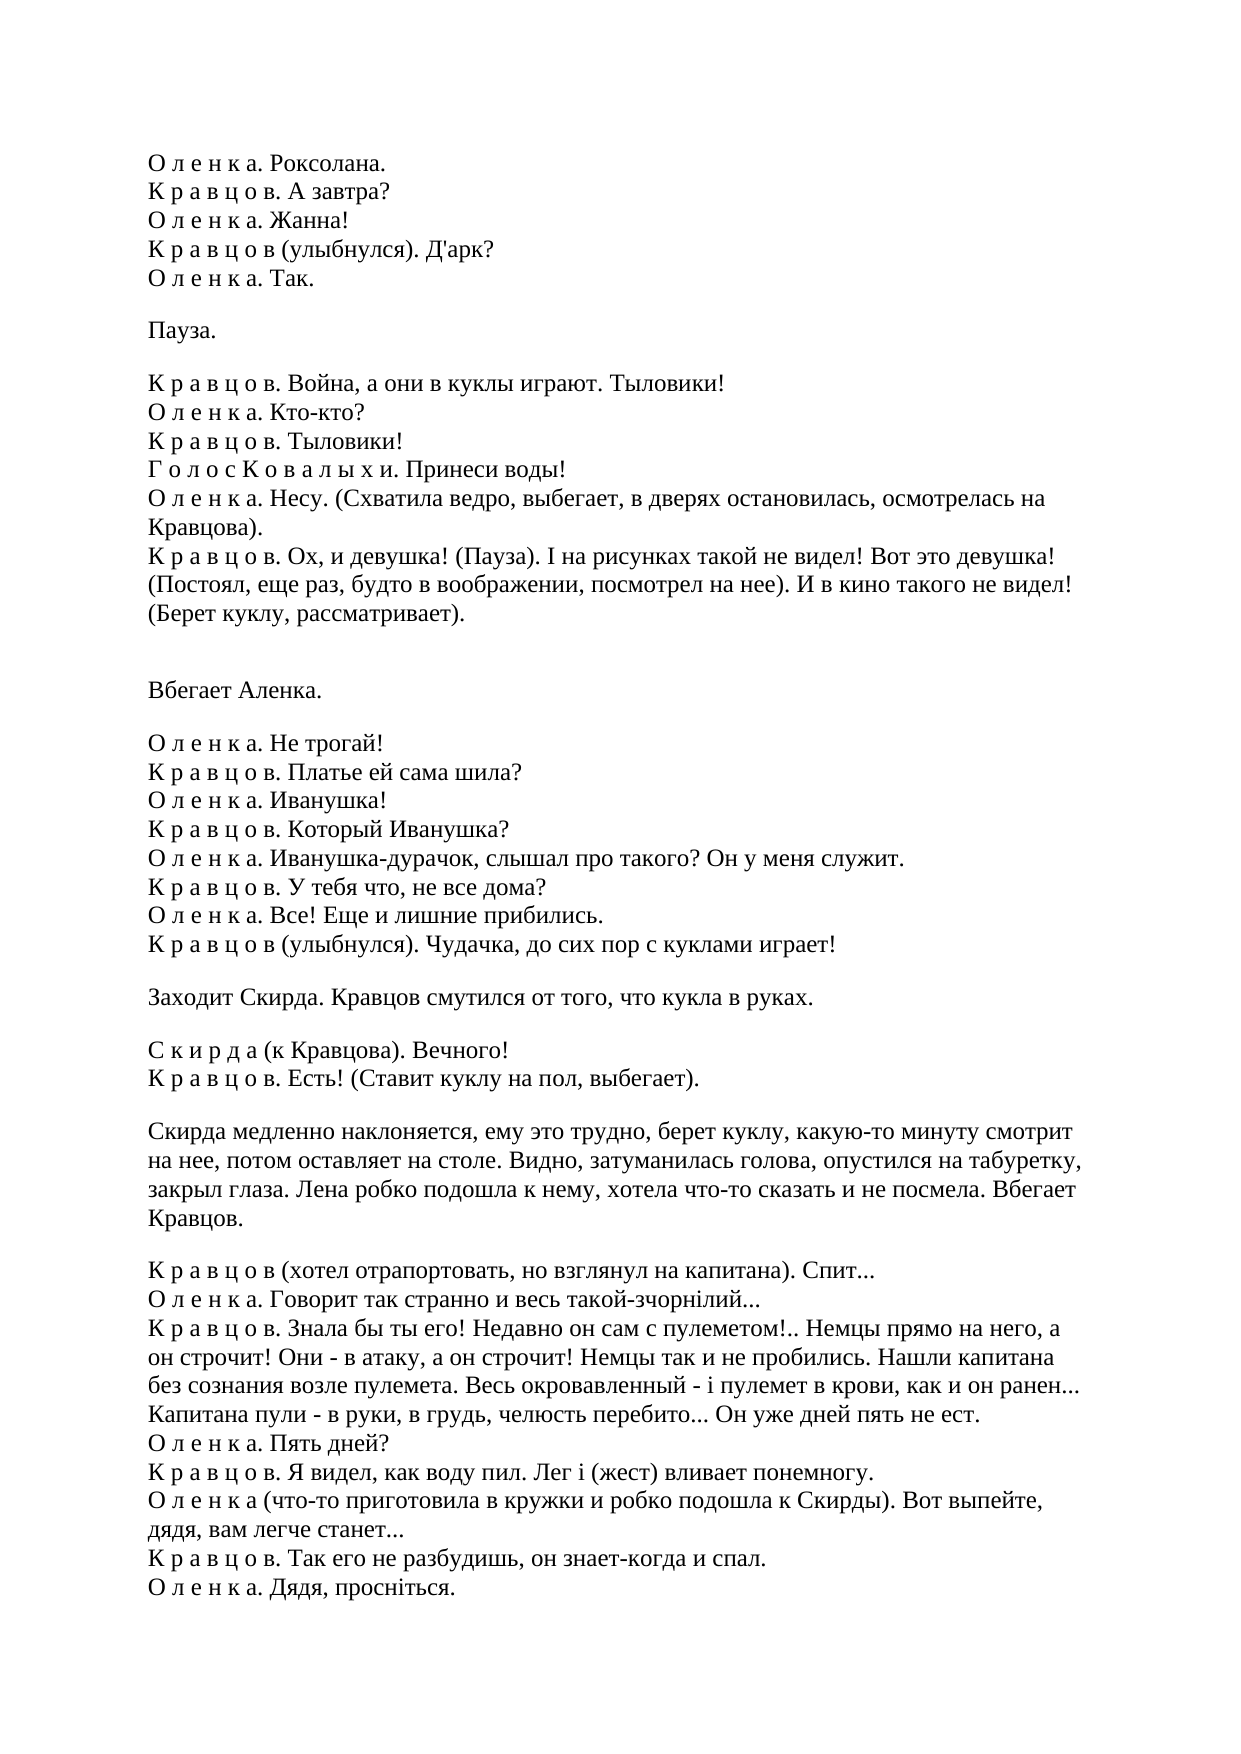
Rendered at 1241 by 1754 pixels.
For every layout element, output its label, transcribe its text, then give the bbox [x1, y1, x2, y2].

text К р а в ц о в (улыбнулся). Чудачка, до сих пор с куклами играет! [148, 929, 1093, 958]
text Вбегает Аленка. [148, 675, 1093, 704]
text О л е н к а. Иванушка-дурачок, слышал про такого? Он у меня служит. [148, 843, 1093, 872]
text Пауза. [148, 315, 1093, 344]
text О л е н к а. Жанна! [148, 205, 1093, 234]
text К р а в ц о в. Есть! (Ставит куклу на пол, выбегает). [148, 1063, 1093, 1092]
text О л е н к а. Говорит так странно и весь такой-зчорнілий... [148, 1284, 1093, 1313]
text К р а в ц о в. Тыловики! [148, 426, 1093, 454]
text О л е н к а (что-то приготовила в кружки и робко подошла к Скирды). Вот выпейте, дядя, вам легче станет... [148, 1485, 1093, 1543]
text К р а в ц о в. Платье ей сама шила? [148, 757, 1093, 785]
text К р а в ц о в. Знала бы ты его! Недавно он сам с пулеметом!.. Немцы прямо на него, а он строчит! Они - в атаку, а он строчит! Немцы так и не пробились. Нашли капитана без сознания возле пулемета. Весь окровавленный - i пулемет в крови, как и он ранен... Капитана пули - в руки, в грудь, челюсть перебито... Он уже дней пять не ест. [148, 1313, 1093, 1428]
text О л е н к а. Дядя, просніться. [148, 1572, 1093, 1600]
text Г о л о с К о в а л ы х и. Принеси воды! [148, 454, 1093, 483]
text Заходит Скирда. Кравцов смутился от того, что кукла в руках. [148, 982, 1093, 1011]
text К р а в ц о в. Я видел, как воду пил. Лег i (жест) вливает понемногу. [148, 1457, 1093, 1485]
text О л е н к а. Все! Еще и лишние прибились. [148, 900, 1093, 929]
text К р а в ц о в. Так его не разбудишь, он знает-когда и спал. [148, 1543, 1093, 1572]
text О л е н к а. Так. [148, 263, 1093, 291]
text К р а в ц о в. А завтра? [148, 176, 1093, 205]
text О л е н к а. Иванушка! [148, 785, 1093, 814]
text О л е н к а. Роксолана. [148, 148, 1093, 176]
text К р а в ц о в. Который Иванушка? [148, 814, 1093, 843]
text К р а в ц о в (улыбнулся). Д'арк? [148, 234, 1093, 263]
text О л е н к а. Пять дней? [148, 1428, 1093, 1457]
text С к и р д а (к Кравцова). Вечного! [148, 1035, 1093, 1063]
text К р а в ц о в (хотел отрапортовать, но взглянул на капитана). Спит... [148, 1255, 1093, 1284]
text О л е н к а. Несу. (Схватила ведро, выбегает, в дверях остановилась, осмотрелась на Кравцова). [148, 483, 1093, 541]
text О л е н к а. Кто-кто? [148, 397, 1093, 426]
text К р а в ц о в. У тебя что, не все дома? [148, 872, 1093, 900]
text Скирда медленно наклоняется, ему это трудно, берет куклу, какую-то минуту смотрит на нее, потом оставляет на столе. Видно, затуманилась голова, опустился на табуретку, закрыл глаза. Лена робко подошла к нему, хотела что-то сказать и не посмела. Вбегает Кравцов. [148, 1116, 1093, 1231]
text О л е н к а. Не трогай! [148, 728, 1093, 757]
text К р а в ц о в. Ох, и девушка! (Пауза). I на рисунках такой не видел! Вот это девушка! (Постоял, еще раз, будто в воображении, посмотрел на нее). И в кино такого не видел! (Берет куклу, рассматривает). [148, 541, 1093, 627]
text К р а в ц о в. Война, а они в куклы играют. Тыловики! [148, 368, 1093, 397]
